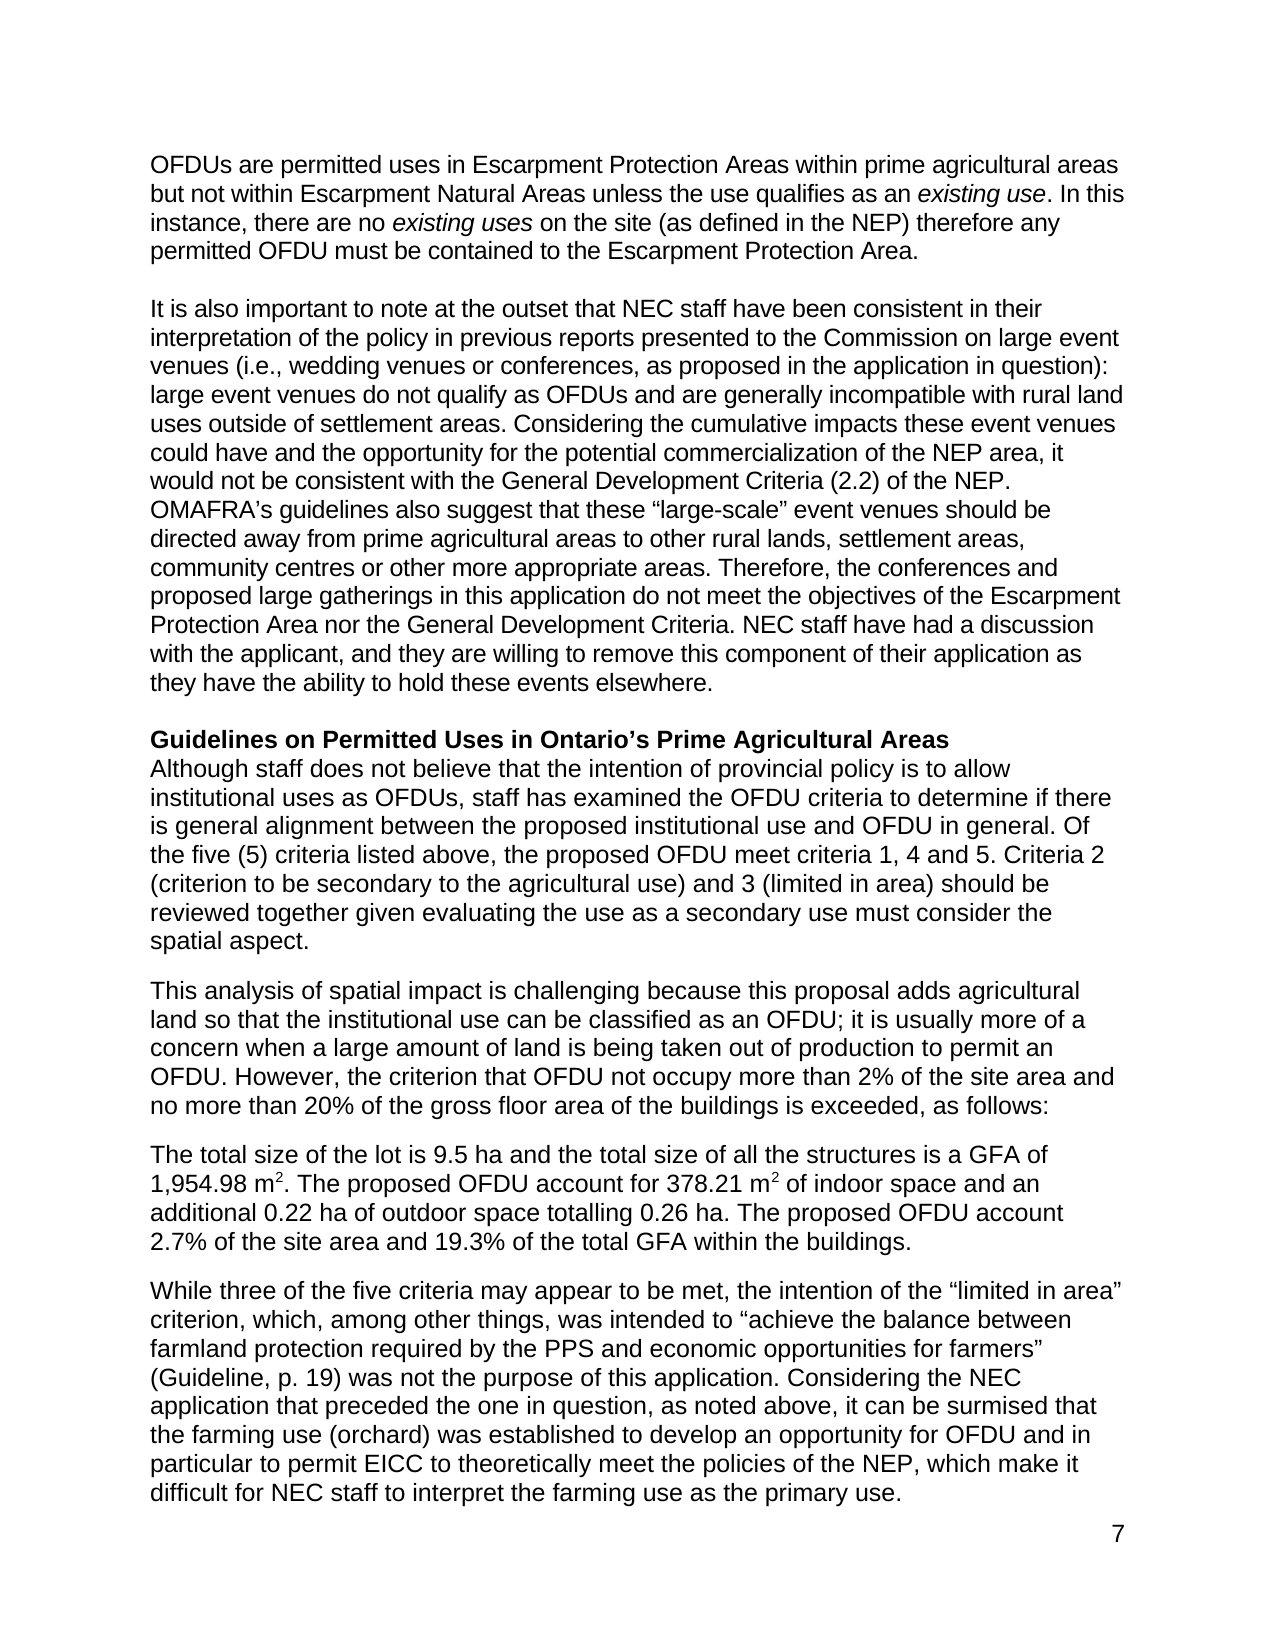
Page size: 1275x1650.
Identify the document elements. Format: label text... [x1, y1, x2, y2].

text OFDUs are permitted uses in Escarpment Protection Areas within prime agricultural areas but not within Escarpment Natural Areas unless the use qualifies as an existing use. In this instance, there are no existing uses on the site (as defined in the NEP) therefore any permitted OFDU must be contained to the Escarpment Protection Area. [150, 150, 1125, 265]
text It is also important to note at the outset that NEC staff have been consistent in their interpretation of the policy in previous reports presented to the Commission on large event venues (i.e., wedding venues or conferences, as proposed in the application in question): large event venues do not qualify as OFDUs and are generally incompatible with rural land uses outside of settlement areas. Considering the cumulative impacts these event venues could have and the opportunity for the potential commercialization of the NEP area, it would not be consistent with the General Development Criteria (2.2) of the NEP. OMAFRA’s guidelines also suggest that these “large-scale” event venues should be directed away from prime agricultural areas to other rural lands, settlement areas, community centres or other more appropriate areas. Therefore, the conferences and proposed large gatherings in this application do not meet the objectives of the Escarpment Protection Area nor the General Development Criteria. NEC staff have had a discussion with the applicant, and they are willing to remove this component of their application as they have the ability to hold these events elsewhere. [150, 294, 1125, 696]
subtitle Guidelines on Permitted Uses in Ontario’s Prime Agricultural Areas [150, 725, 1125, 754]
text The total size of the lot is 9.5 ha and the total size of all the structures is a GFA of 1,954.98 m2. The proposed OFDU account for 378.21 m2 of indoor space and an additional 0.22 ha of outdoor space totalling 0.26 ha. The proposed OFDU account 2.7% of the site area and 19.3% of the total GFA within the buildings. [150, 1140, 1125, 1255]
text This analysis of spatial impact is challenging because this proposal adds agricultural land so that the institutional use can be classified as an OFDU; it is usually more of a concern when a large amount of land is being taken out of production to permit an OFDU. However, the criterion that OFDU not occupy more than 2% of the site area and no more than 20% of the gross floor area of the buildings is exceeded, as follows: [150, 976, 1125, 1119]
text While three of the five criteria may appear to be met, the intention of the “limited in area” criterion, which, among other things, was intended to “achieve the balance between farmland protection required by the PPS and economic opportunities for farmers” (Guideline, p. 19) was not the purpose of this application. Considering the NEC application that preceded the one in question, as noted above, it can be surmised that the farming use (orchard) was established to develop an opportunity for OFDU and in particular to permit EICC to theoretically meet the policies of the NEP, which make it difficult for NEC staff to interpret the farming use as the primary use. [150, 1276, 1125, 1506]
text Although staff does not believe that the intention of provincial policy is to allow institutional uses as OFDUs, staff has examined the OFDU criteria to determine if there is general alignment between the proposed institutional use and OFDU in general. Of the five (5) criteria listed above, the proposed OFDU meet criteria 1, 4 and 5. Criteria 2 (criterion to be secondary to the agricultural use) and 3 (limited in area) should be reviewed together given evaluating the use as a secondary use must consider the spatial aspect. [150, 754, 1125, 955]
